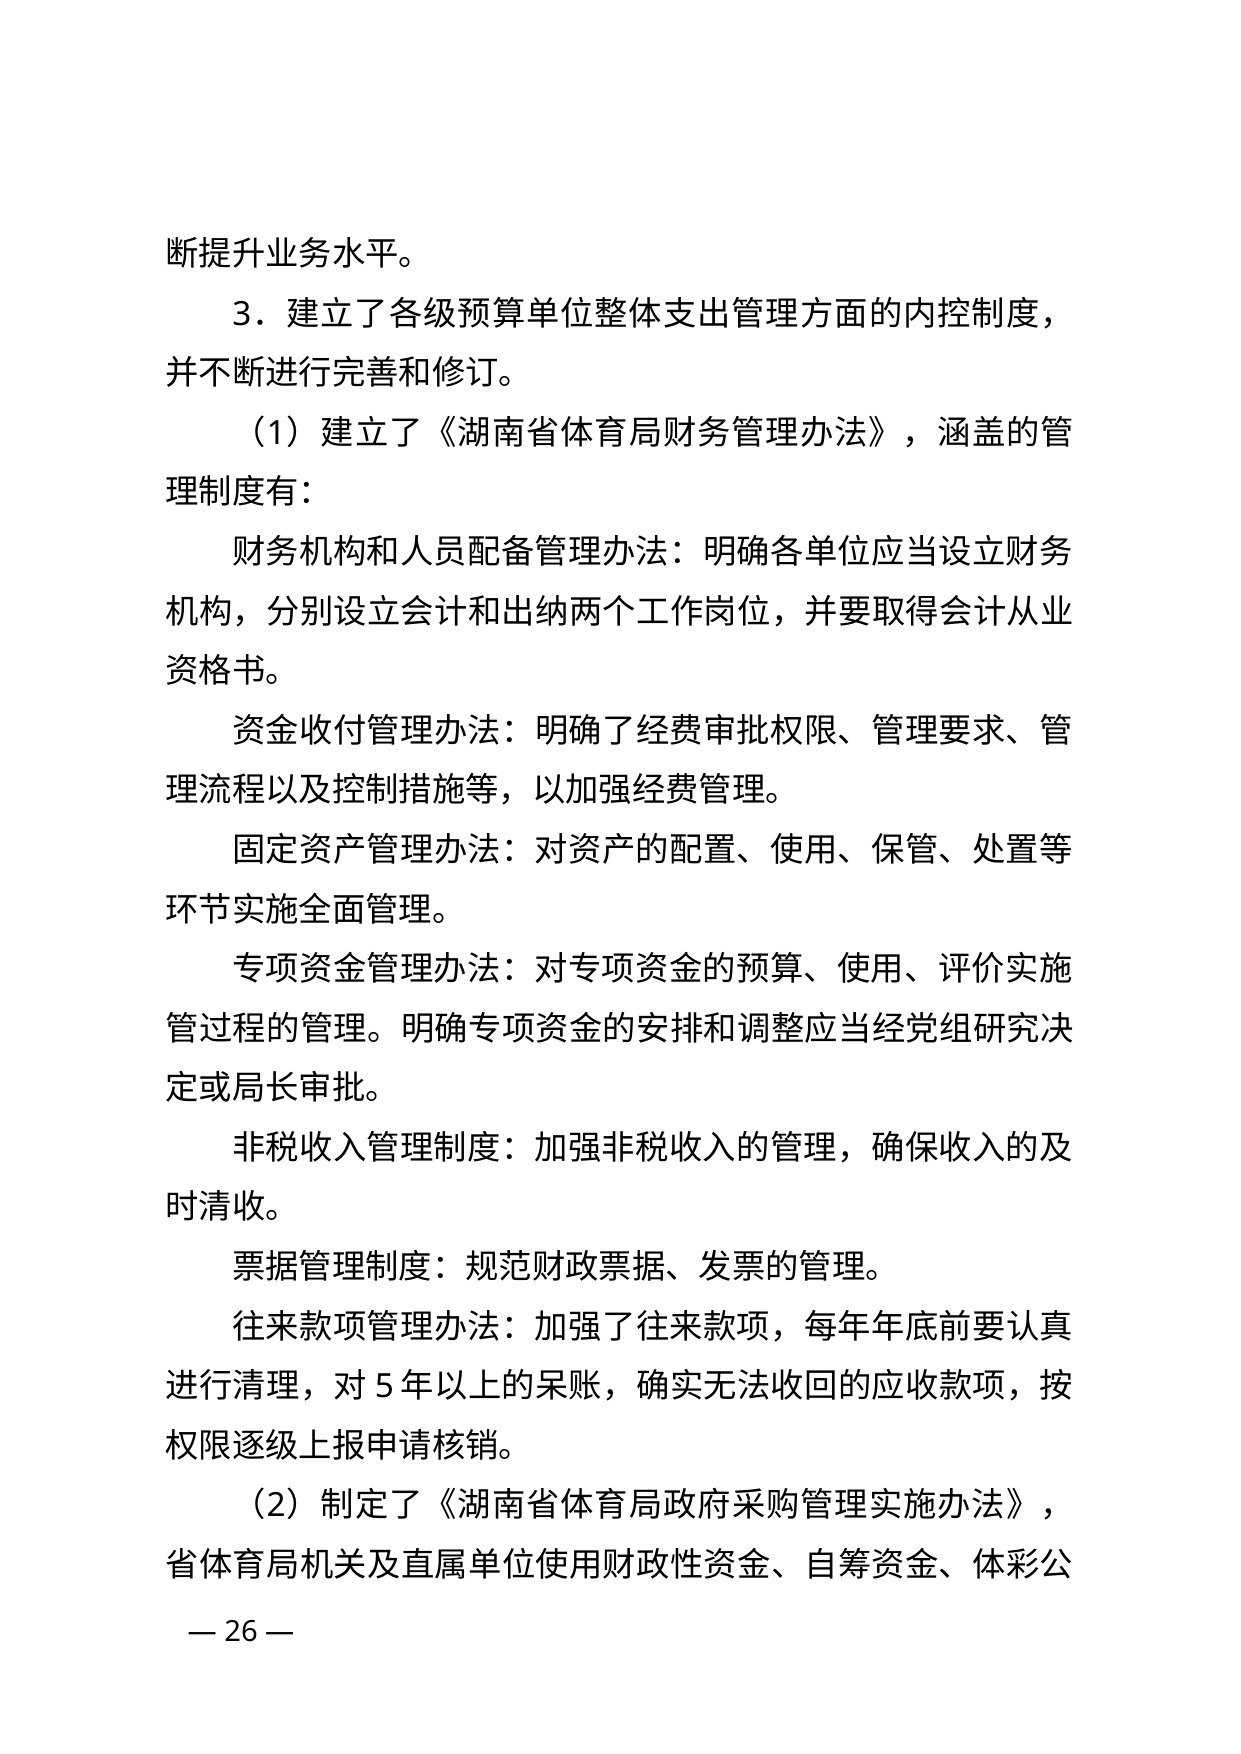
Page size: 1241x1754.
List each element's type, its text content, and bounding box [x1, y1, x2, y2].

text 往来款项管理办法：加强了往来款项，每年年底前要认真进行清理，对5年以上的呆账，确实无法收回的应收款项，按权限逐级上报申请核销。 [165, 1294, 1075, 1472]
text （1）建立了《湖南省体育局财务管理办法》，涵盖的管理制度有： [165, 400, 1075, 519]
text 3．建立了各级预算单位整体支出管理方面的内控制度，并不断进行完善和修订。 [165, 281, 1075, 400]
text 资金收付管理办法：明确了经费审批权限、管理要求、管理流程以及控制措施等，以加强经费管理。 [165, 698, 1075, 817]
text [165, 1472, 1075, 1592]
text 专项资金管理办法：对专项资金的预算、使用、评价实施管过程的管理。明确专项资金的安排和调整应当经党组研究决定或局长审批。 [165, 936, 1075, 1115]
text 固定资产管理办法：对资产的配置、使用、保管、处置等环节实施全面管理。 [165, 817, 1075, 936]
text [165, 221, 1075, 281]
text 财务机构和人员配备管理办法：明确各单位应当设立财务机构，分别设立会计和出纳两个工作岗位，并要取得会计从业资格书。 [165, 519, 1075, 698]
text 票据管理制度：规范财政票据、发票的管理。 [165, 1234, 1075, 1294]
text 非税收入管理制度：加强非税收入的管理，确保收入的及时清收。 [165, 1115, 1075, 1234]
